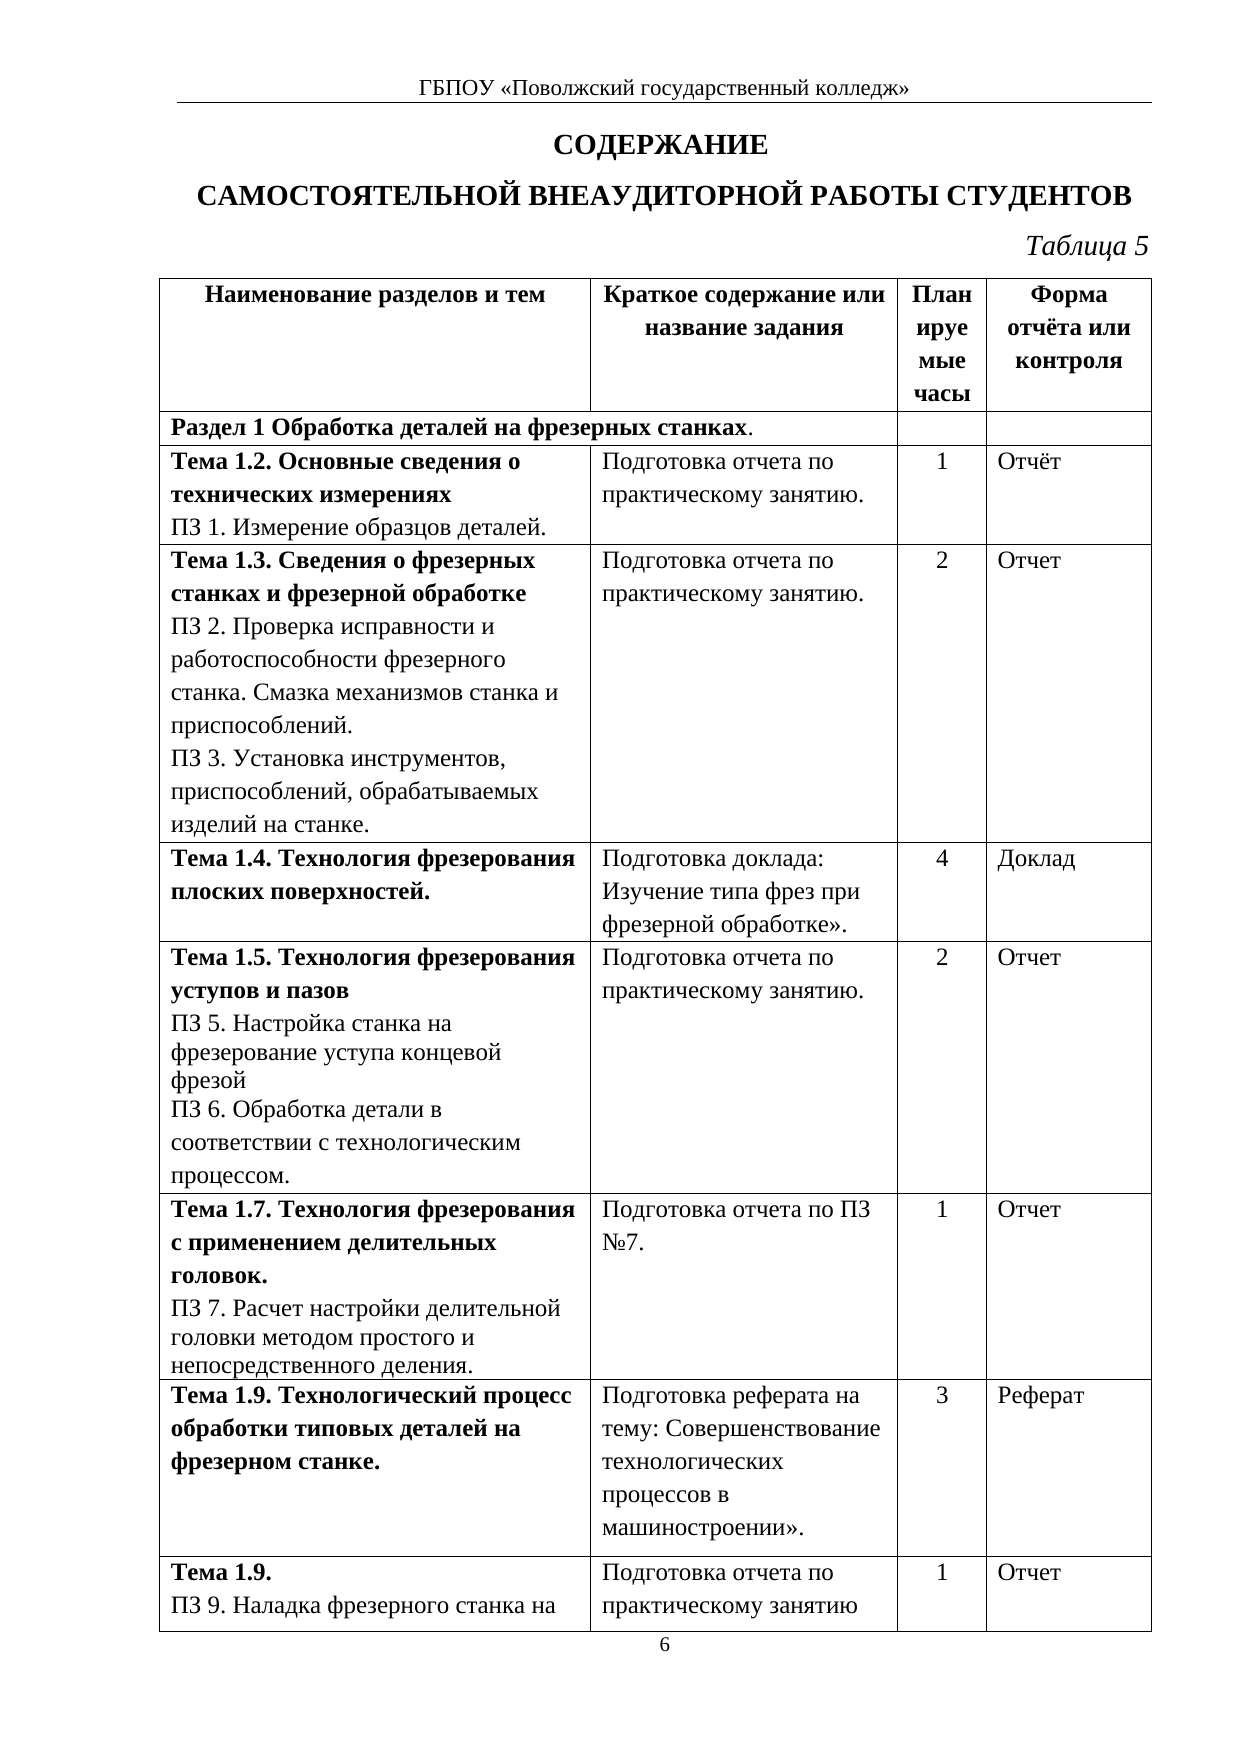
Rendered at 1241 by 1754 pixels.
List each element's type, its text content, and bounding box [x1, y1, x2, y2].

table_cell Отчет [987, 1557, 1151, 1631]
table_cell Отчет [987, 1194, 1151, 1379]
table_cell 3 [898, 1380, 986, 1556]
table_cell Тема 1.4. Технология фрезерования плоских поверхностей. [160, 843, 590, 941]
table_cell 1 [898, 446, 986, 544]
table_cell Подготовка отчета по практическому занятию. [591, 545, 897, 842]
table_cell Отчет [987, 942, 1151, 1193]
table_cell 2 [898, 545, 986, 842]
table_header Планируемые часы [898, 279, 986, 411]
table_cell Подготовка отчета по ПЗ №7. [591, 1194, 897, 1379]
table_header Форма отчёта или контроля [987, 279, 1151, 411]
table_cell Доклад [987, 843, 1151, 941]
table_cell Подготовка доклада: Изучение типа фрез при фрезерной обработке». [591, 843, 897, 941]
table_cell Подготовка реферата на тему: Совершенствование технологических процессов в машиностроении». [591, 1380, 897, 1556]
table_cell Отчет [987, 545, 1151, 842]
table_cell Подготовка отчета по практическому занятию. [591, 942, 897, 1193]
table_cell [898, 412, 986, 445]
table_cell Раздел 1 Обработка деталей на фрезерных станках. [160, 412, 897, 445]
table_cell [987, 412, 1151, 445]
table_cell Тема 1.5. Технология фрезерования уступов и пазов ПЗ 5. Настройка станка на фрезерование уступа концевой фрезой ПЗ 6. Обработка детали в соответствии с технологическим процессом. [160, 942, 590, 1193]
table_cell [160, 1380, 590, 1556]
table_cell 1 [898, 1194, 986, 1379]
table_cell 2 [898, 942, 986, 1193]
table_cell Подготовка отчета по практическому занятию. [591, 446, 897, 544]
table_header Краткое содержание или название задания [591, 279, 897, 411]
table_cell 4 [898, 843, 986, 941]
text Таблица 5 [177, 228, 1152, 262]
table_cell Реферат [987, 1380, 1151, 1556]
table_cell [160, 1557, 590, 1631]
table_cell Тема 1.3. Сведения о фрезерных станках и фрезерной обработке ПЗ 2. Проверка исправности и работоспособности фрезерного станка. Смазка механизмов станка и приспособлений. ПЗ 3. Установка инструментов, приспособлений, обрабатываемых изделий на станке. [160, 545, 590, 842]
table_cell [591, 1557, 897, 1631]
text СОДЕРЖАНИЕ САМОСТОЯТЕЛЬНОЙ ВНЕАУДИТОРНОЙ РАБОТЫ СТУДЕНТОВ [177, 127, 1152, 211]
table_cell Отчёт [987, 446, 1151, 544]
table_header Наименование разделов и тем [160, 279, 590, 411]
table_cell 1 [898, 1557, 986, 1631]
table_cell Тема 1.2. Основные сведения о технических измерениях ПЗ 1. Измерение образцов деталей. [160, 446, 590, 544]
table_cell Тема 1.7. Технология фрезерования с применением делительных головок. ПЗ 7. Расчет настройки делительной головки методом простого и непосредственного деления. [160, 1194, 590, 1379]
